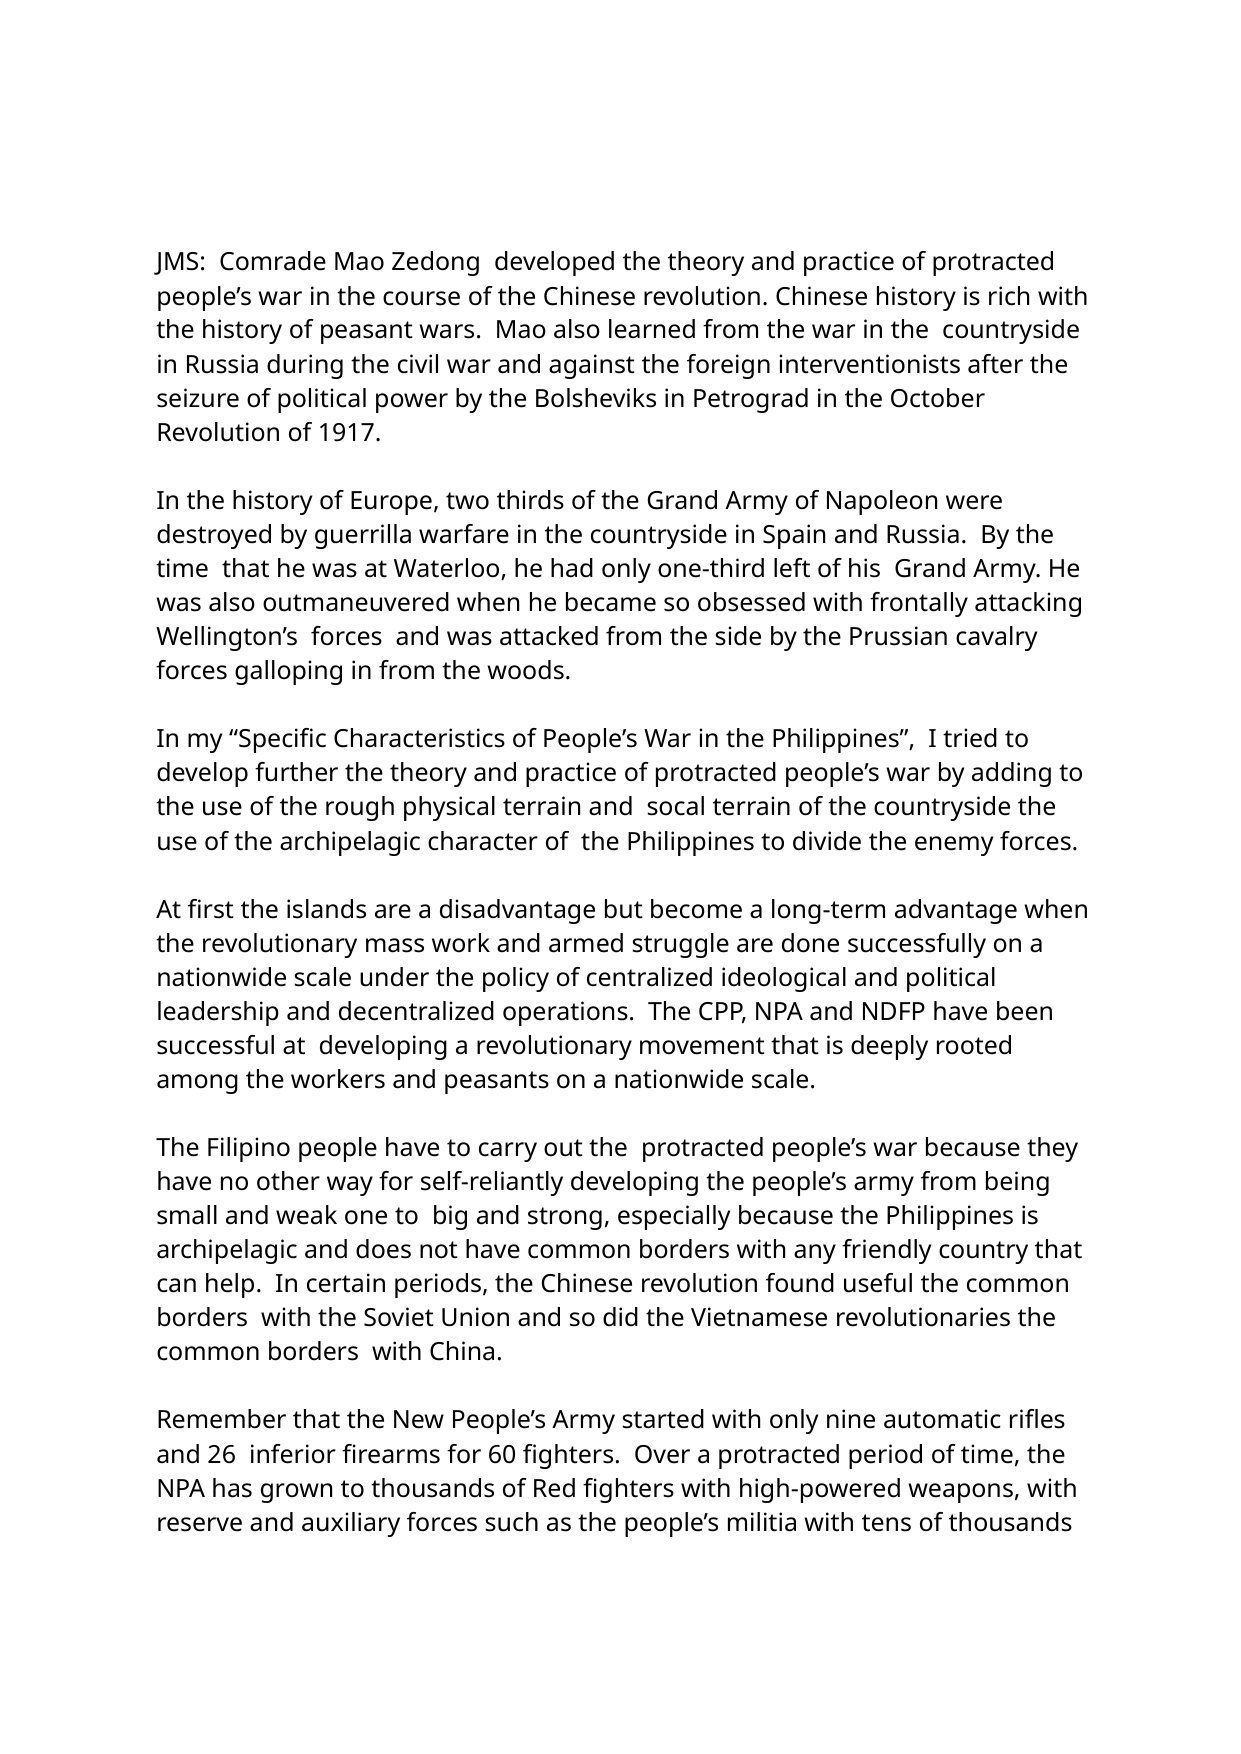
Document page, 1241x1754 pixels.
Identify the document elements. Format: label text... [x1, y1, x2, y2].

text The Filipino people have to carry out the protracted people’s war because they have no other way for self-reliantly developing the people’s army from being small and weak one to big and strong, especially because the Philippines is archipelagic and does not have common borders with any friendly country that can help. In certain periods, the Chinese revolution found useful the common borders with the Soviet Union and so did the Vietnamese revolutionaries the common borders with China. [156, 1130, 1090, 1368]
text In my “Specific Characteristics of People’s War in the Philippines”, I tried to develop further the theory and practice of protracted people’s war by adding to the use of the rough physical terrain and socal terrain of the countryside the use of the archipelagic character of the Philippines to divide the enemy forces. [156, 721, 1090, 857]
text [156, 1402, 1090, 1538]
text In the history of Europe, two thirds of the Grand Army of Napoleon were destroyed by guerrilla warfare in the countryside in Spain and Russia. By the time that he was at Waterloo, he had only one-third left of his Grand Army. He was also outmaneuvered when he became so obsessed with frontally attacking Wellington’s forces and was attacked from the side by the Prussian cavalry forces galloping in from the woods. [156, 482, 1090, 687]
text At first the islands are a disadvantage but become a long-term advantage when the revolutionary mass work and armed struggle are done successfully on a nationwide scale under the policy of centralized ideological and political leadership and decentralized operations. The CPP, NPA and NDFP have been successful at developing a revolutionary movement that is deeply rooted among the workers and peasants on a nationwide scale. [156, 891, 1090, 1096]
text JMS: Comrade Mao Zedong developed the theory and practice of protracted people’s war in the course of the Chinese revolution. Chinese history is rich with the history of peasant wars. Mao also learned from the war in the countryside in Russia during the civil war and against the foreign interventionists after the seizure of political power by the Bolsheviks in Petrograd in the October Revolution of 1917. [156, 244, 1090, 448]
